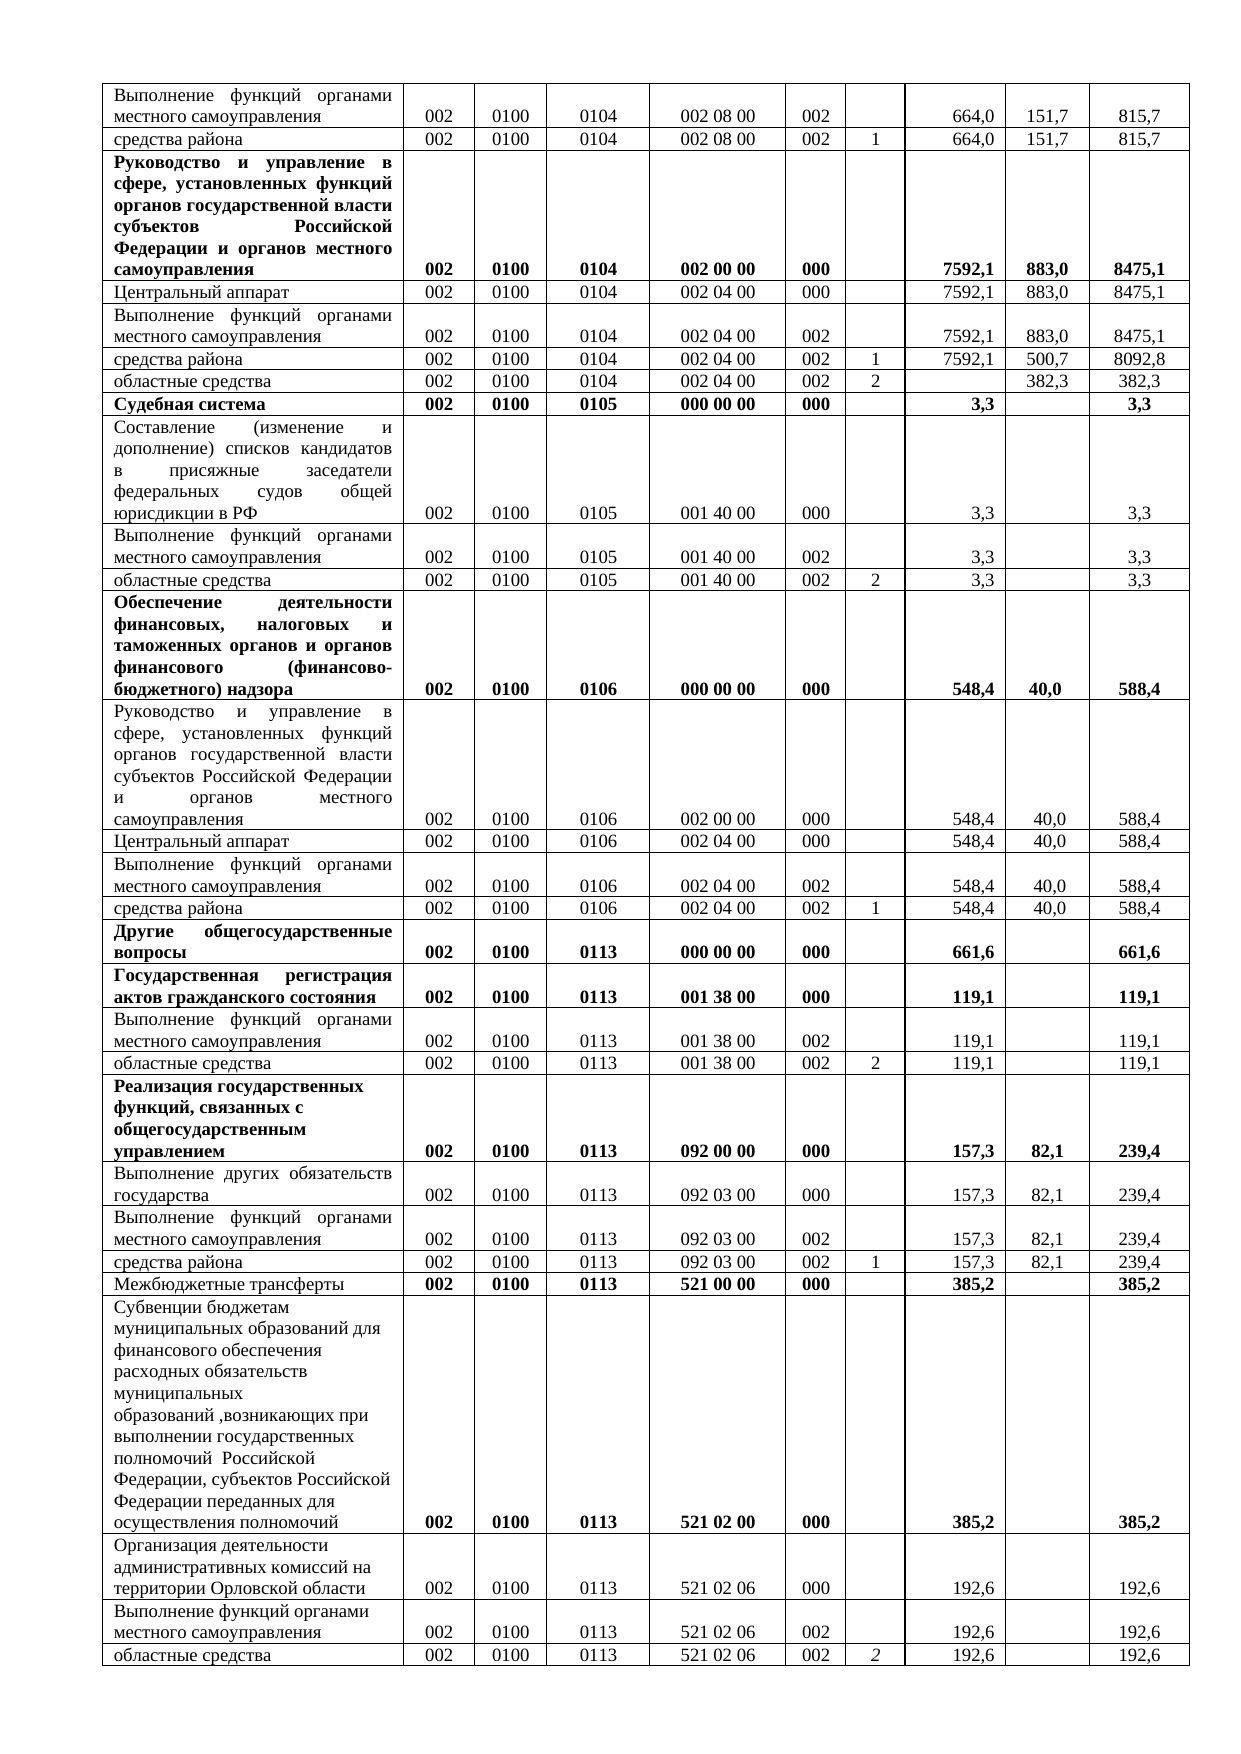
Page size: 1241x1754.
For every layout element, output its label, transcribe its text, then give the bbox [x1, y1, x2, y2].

table_cell 0100 [475, 897, 546, 919]
table_cell [846, 1162, 904, 1205]
table_cell Субвенции бюджетам муниципальных образований для финансового обеспечения расходных обязательств муниципальных образований ,возникающих при выполнении государственных полномочий Российской Федерации, субъектов Российской Федерации переданных для осуществления полномочий [103, 1296, 403, 1533]
table_cell 0113 [547, 920, 649, 963]
table_cell 0100 [475, 393, 546, 414]
table_cell 0104 [547, 304, 649, 347]
table_cell 157,3 [906, 1206, 1005, 1249]
table_cell 0105 [547, 416, 649, 523]
table_cell Выполнение функций органами местного самоуправления [103, 304, 403, 347]
table_cell 002 [404, 416, 474, 523]
table_cell 0100 [475, 853, 546, 896]
table_cell [846, 1075, 904, 1161]
table_cell 82,1 [1006, 1162, 1089, 1205]
table_cell 0100 [475, 128, 546, 149]
table_cell 000 [786, 591, 845, 699]
table_cell 001 38 00 [650, 1052, 785, 1074]
table_cell 0100 [475, 1162, 546, 1205]
table_cell [846, 1296, 904, 1533]
table_cell 2 [846, 1644, 904, 1665]
table_cell 000 [786, 281, 845, 302]
table_cell 002 04 00 [650, 304, 785, 347]
table_cell 40,0 [1006, 700, 1089, 829]
table_cell 119,1 [906, 1052, 1005, 1074]
table_cell 000 [786, 1075, 845, 1161]
table_cell 002 [404, 304, 474, 347]
table_cell 002 04 00 [650, 897, 785, 919]
table_cell [846, 84, 904, 127]
table_cell 0100 [475, 1008, 546, 1051]
table_cell 664,0 [906, 128, 1005, 149]
table_cell 0100 [475, 151, 546, 280]
table_cell 548,4 [906, 830, 1005, 852]
table_cell 001 40 00 [650, 524, 785, 567]
table_cell 0104 [547, 128, 649, 149]
table_cell средства района [103, 128, 403, 149]
table_cell 1 [846, 128, 904, 149]
table_cell 0113 [547, 1008, 649, 1051]
table_cell 382,3 [1006, 370, 1089, 392]
table_cell 40,0 [1006, 853, 1089, 896]
table_cell 002 [786, 1251, 845, 1272]
table_cell [846, 1534, 904, 1599]
table_cell средства района [103, 897, 403, 919]
table_cell 0105 [547, 569, 649, 590]
table_cell 0104 [547, 151, 649, 280]
table_cell 8475,1 [1090, 304, 1189, 347]
table_cell 883,0 [1006, 304, 1089, 347]
table_cell 002 [404, 1162, 474, 1205]
table_cell 0100 [475, 1296, 546, 1533]
table_cell [846, 1206, 904, 1249]
table_cell 002 [404, 370, 474, 392]
table_cell 119,1 [906, 964, 1005, 1007]
table_cell 151,7 [1006, 84, 1089, 127]
table_cell 385,2 [1090, 1273, 1189, 1295]
table_cell 3,3 [1090, 393, 1189, 414]
table_cell 0100 [475, 1075, 546, 1161]
table_cell [846, 281, 904, 302]
table_cell [846, 304, 904, 347]
table_cell 002 [404, 281, 474, 302]
table_cell 002 [404, 1296, 474, 1533]
table_cell 092 03 00 [650, 1251, 785, 1272]
table_cell [1006, 1644, 1089, 1665]
table_cell 588,4 [1090, 700, 1189, 829]
table_cell 7592,1 [906, 281, 1005, 302]
table_cell 82,1 [1006, 1075, 1089, 1161]
table_cell 002 [404, 853, 474, 896]
table_cell 521 02 06 [650, 1534, 785, 1599]
table_cell [1006, 569, 1089, 590]
table_cell областные средства [103, 1052, 403, 1074]
table_cell средства района [103, 1251, 403, 1272]
table_cell 192,6 [1090, 1534, 1189, 1599]
table_cell Судебная система [103, 393, 403, 414]
table_cell Выполнение функций органами местного самоуправления [103, 524, 403, 567]
table_cell 192,6 [1090, 1644, 1189, 1665]
table_cell 548,4 [906, 591, 1005, 699]
table_cell 0100 [475, 1600, 546, 1643]
table_cell 385,2 [906, 1296, 1005, 1533]
table_cell Выполнение функций органами местного самоуправления [103, 1206, 403, 1249]
table_cell 000 00 00 [650, 591, 785, 699]
table_cell 002 [404, 524, 474, 567]
table_cell 0100 [475, 700, 546, 829]
table_cell 000 [786, 700, 845, 829]
table_cell 002 [786, 524, 845, 567]
table_cell [846, 151, 904, 280]
table_cell 82,1 [1006, 1251, 1089, 1272]
table_cell 002 04 00 [650, 281, 785, 302]
table_cell 40,0 [1006, 591, 1089, 699]
table_cell 0113 [547, 1273, 649, 1295]
table_cell 002 [404, 1008, 474, 1051]
table_cell 0105 [547, 393, 649, 414]
table_cell Организация деятельности административных комиссий на территории Орловской области [103, 1534, 403, 1599]
table_cell 002 [786, 1206, 845, 1249]
table_cell 002 [786, 128, 845, 149]
table_cell 3,3 [906, 524, 1005, 567]
table_cell 0113 [547, 1296, 649, 1533]
table_cell [846, 524, 904, 567]
table_cell 0113 [547, 1600, 649, 1643]
table_cell 002 [404, 348, 474, 369]
table_cell [1006, 1008, 1089, 1051]
table_cell 2 [846, 370, 904, 392]
table_cell 002 [404, 1075, 474, 1161]
table_cell 82,1 [1006, 1206, 1089, 1249]
table_cell 002 [786, 897, 845, 919]
table_cell 0100 [475, 1273, 546, 1295]
table_cell [846, 920, 904, 963]
table_cell Выполнение функций органами местного самоуправления [103, 853, 403, 896]
table_cell 002 [404, 591, 474, 699]
table_cell 0106 [547, 700, 649, 829]
table_cell [846, 700, 904, 829]
table_cell 000 [786, 1296, 845, 1533]
table_cell [906, 370, 1005, 392]
table_cell 1 [846, 897, 904, 919]
table_cell 0113 [547, 1644, 649, 1665]
table_cell 002 08 00 [650, 84, 785, 127]
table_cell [103, 1600, 403, 1643]
table_cell 000 [786, 1534, 845, 1599]
table_cell 1 [846, 1251, 904, 1272]
table_cell 002 [786, 348, 845, 369]
table_cell [846, 416, 904, 523]
table_cell 521 02 06 [650, 1600, 785, 1643]
table_cell 002 [404, 830, 474, 852]
table_cell 0100 [475, 569, 546, 590]
table_cell Выполнение функций органами местного самоуправления [103, 1008, 403, 1051]
table_cell [846, 964, 904, 1007]
table_cell 548,4 [906, 897, 1005, 919]
table_cell областные средства [103, 370, 403, 392]
table_cell 119,1 [1090, 1052, 1189, 1074]
table_cell 002 [404, 1273, 474, 1295]
table_cell [1006, 393, 1089, 414]
table_cell Государственная регистрация актов гражданского состояния [103, 964, 403, 1007]
table_cell 40,0 [1006, 830, 1089, 852]
table_cell 2 [846, 1052, 904, 1074]
table_cell 8475,1 [1090, 151, 1189, 280]
table_cell 500,7 [1006, 348, 1089, 369]
table_cell 0106 [547, 897, 649, 919]
table_cell 0100 [475, 524, 546, 567]
table_cell 548,4 [906, 700, 1005, 829]
table_cell 157,3 [906, 1075, 1005, 1161]
table_cell [846, 1008, 904, 1051]
table_cell 002 [404, 393, 474, 414]
table_cell 0100 [475, 84, 546, 127]
table_cell 001 40 00 [650, 569, 785, 590]
table_cell 151,7 [1006, 128, 1089, 149]
table_cell [1006, 1052, 1089, 1074]
table_cell 661,6 [906, 920, 1005, 963]
table_cell Выполнение других обязательств государства [103, 1162, 403, 1205]
table_cell 548,4 [906, 853, 1005, 896]
table_cell 883,0 [1006, 151, 1089, 280]
table_cell 119,1 [1090, 1008, 1189, 1051]
table_cell 192,6 [906, 1534, 1005, 1599]
table_cell 002 [404, 1600, 474, 1643]
table_cell [846, 830, 904, 852]
table_cell 002 04 00 [650, 853, 785, 896]
table_cell 3,3 [1090, 416, 1189, 523]
table_cell 002 04 00 [650, 348, 785, 369]
table_cell 0100 [475, 1251, 546, 1272]
table_cell 002 [786, 370, 845, 392]
table_cell 002 [404, 1052, 474, 1074]
table_cell 002 [404, 151, 474, 280]
table_cell 588,4 [1090, 897, 1189, 919]
table_cell [1006, 416, 1089, 523]
table_cell [1006, 1600, 1089, 1643]
table_cell 192,6 [906, 1644, 1005, 1665]
table_cell 3,3 [906, 569, 1005, 590]
table_cell 0113 [547, 1251, 649, 1272]
table_cell 0113 [547, 1206, 649, 1249]
table_cell Другие общегосударственные вопросы [103, 920, 403, 963]
table_cell 521 02 00 [650, 1296, 785, 1533]
table_cell 239,4 [1090, 1206, 1189, 1249]
table_cell 000 00 00 [650, 393, 785, 414]
table_cell 382,3 [1090, 370, 1189, 392]
table_cell 002 [404, 84, 474, 127]
table_cell 157,3 [906, 1162, 1005, 1205]
table_cell 588,4 [1090, 853, 1189, 896]
table_cell 0104 [547, 281, 649, 302]
table_cell 239,4 [1090, 1251, 1189, 1272]
table_cell 239,4 [1090, 1075, 1189, 1161]
table_cell [1006, 1296, 1089, 1533]
table_cell 3,3 [1090, 524, 1189, 567]
table_cell 001 38 00 [650, 964, 785, 1007]
table_cell [846, 393, 904, 414]
table_cell 0100 [475, 1534, 546, 1599]
table_cell 002 [404, 920, 474, 963]
table_cell 000 [786, 393, 845, 414]
table_cell 001 40 00 [650, 416, 785, 523]
table_cell областные средства [103, 569, 403, 590]
table_cell 0100 [475, 370, 546, 392]
table_cell 0113 [547, 1534, 649, 1599]
table_cell 0100 [475, 964, 546, 1007]
table_cell 000 [786, 1162, 845, 1205]
table_cell средства района [103, 348, 403, 369]
table_cell 000 [786, 416, 845, 523]
table_cell Составление (изменение и дополнение) списков кандидатов в присяжные заседатели федеральных судов общей юрисдикции в РФ [103, 416, 403, 523]
table_cell 239,4 [1090, 1162, 1189, 1205]
table_cell 002 [786, 84, 845, 127]
table_cell 521 00 00 [650, 1273, 785, 1295]
table_cell Реализация государственных функций, связанных с общегосударственным управлением [103, 1075, 403, 1161]
table_cell [1006, 1534, 1089, 1599]
table_cell 0100 [475, 1052, 546, 1074]
table_cell 0100 [475, 348, 546, 369]
table_cell 002 [404, 1644, 474, 1665]
table_cell 7592,1 [906, 304, 1005, 347]
table_cell 002 [404, 128, 474, 149]
table_cell 002 [404, 1534, 474, 1599]
table_cell 002 [404, 569, 474, 590]
table_cell 815,7 [1090, 84, 1189, 127]
table_cell 0106 [547, 853, 649, 896]
table_cell 000 [786, 1273, 845, 1295]
table_cell 0100 [475, 416, 546, 523]
table_cell 815,7 [1090, 128, 1189, 149]
table_cell 3,3 [906, 393, 1005, 414]
table_cell 0100 [475, 1644, 546, 1665]
table_cell 000 [786, 830, 845, 852]
table_cell 664,0 [906, 84, 1005, 127]
table_cell [1006, 524, 1089, 567]
table_cell [1006, 920, 1089, 963]
table_cell 588,4 [1090, 591, 1189, 699]
table_cell Центральный аппарат [103, 830, 403, 852]
table_cell 0104 [547, 370, 649, 392]
table_cell 000 [786, 920, 845, 963]
table_cell 002 00 00 [650, 151, 785, 280]
table_cell [1006, 964, 1089, 1007]
table_cell 092 03 00 [650, 1206, 785, 1249]
table_cell 0113 [547, 964, 649, 1007]
table_cell 661,6 [1090, 920, 1189, 963]
table_cell 0104 [547, 348, 649, 369]
table_cell 000 [786, 964, 845, 1007]
table_cell 8092,8 [1090, 348, 1189, 369]
table_cell 002 [404, 700, 474, 829]
table_cell 002 [786, 1008, 845, 1051]
table_cell 002 [786, 1052, 845, 1074]
table_cell 0113 [547, 1162, 649, 1205]
table_cell 119,1 [906, 1008, 1005, 1051]
table_cell Выполнение функций органами местного самоуправления [103, 84, 403, 127]
table_cell 0113 [547, 1052, 649, 1074]
table_cell 0100 [475, 830, 546, 852]
table_cell Обеспечение деятельности финансовых, налоговых и таможенных органов и органов финансового (финансово-бюджетного) надзора [103, 591, 403, 699]
table_cell 000 [786, 151, 845, 280]
table_cell 002 [404, 964, 474, 1007]
table_cell 8475,1 [1090, 281, 1189, 302]
table_cell 7592,1 [906, 348, 1005, 369]
table_cell 002 04 00 [650, 370, 785, 392]
table_cell 002 [404, 1251, 474, 1272]
table_cell 0100 [475, 304, 546, 347]
table_cell 0100 [475, 920, 546, 963]
table_cell 0106 [547, 591, 649, 699]
table_cell 0100 [475, 1206, 546, 1249]
table_cell 0105 [547, 524, 649, 567]
table_cell Центральный аппарат [103, 281, 403, 302]
table_cell [846, 853, 904, 896]
table_cell 092 03 00 [650, 1162, 785, 1205]
table_cell [1006, 1273, 1089, 1295]
table_cell 119,1 [1090, 964, 1189, 1007]
table_cell 002 00 00 [650, 700, 785, 829]
table_cell 0100 [475, 591, 546, 699]
table_cell 001 38 00 [650, 1008, 785, 1051]
table_cell 0113 [547, 1075, 649, 1161]
table_cell 092 00 00 [650, 1075, 785, 1161]
table_cell 000 00 00 [650, 920, 785, 963]
table_cell 002 [786, 853, 845, 896]
table_cell 002 [404, 897, 474, 919]
table_cell 1 [846, 348, 904, 369]
table_cell 002 [786, 1644, 845, 1665]
table_cell 002 [404, 1206, 474, 1249]
table_cell 0100 [475, 281, 546, 302]
table_cell 002 [786, 304, 845, 347]
table_cell [846, 1600, 904, 1643]
table_cell 192,6 [1090, 1600, 1189, 1643]
table_cell 3,3 [906, 416, 1005, 523]
table_cell 2 [846, 569, 904, 590]
table_cell 588,4 [1090, 830, 1189, 852]
table_cell 002 08 00 [650, 128, 785, 149]
table_cell [846, 1273, 904, 1295]
table_cell 002 [786, 1600, 845, 1643]
table_cell 40,0 [1006, 897, 1089, 919]
table_cell 157,3 [906, 1251, 1005, 1272]
table_cell Межбюджетные трансферты [103, 1273, 403, 1295]
table_cell 002 [786, 569, 845, 590]
table_cell областные средства [103, 1644, 403, 1665]
table_cell 7592,1 [906, 151, 1005, 280]
table_cell 3,3 [1090, 569, 1189, 590]
table_cell 002 04 00 [650, 830, 785, 852]
table_cell 0106 [547, 830, 649, 852]
table_cell 0104 [547, 84, 649, 127]
table_cell 192,6 [906, 1600, 1005, 1643]
table_cell 385,2 [906, 1273, 1005, 1295]
table_cell 883,0 [1006, 281, 1089, 302]
table_cell 521 02 06 [650, 1644, 785, 1665]
table_cell 385,2 [1090, 1296, 1189, 1533]
table_cell [846, 591, 904, 699]
